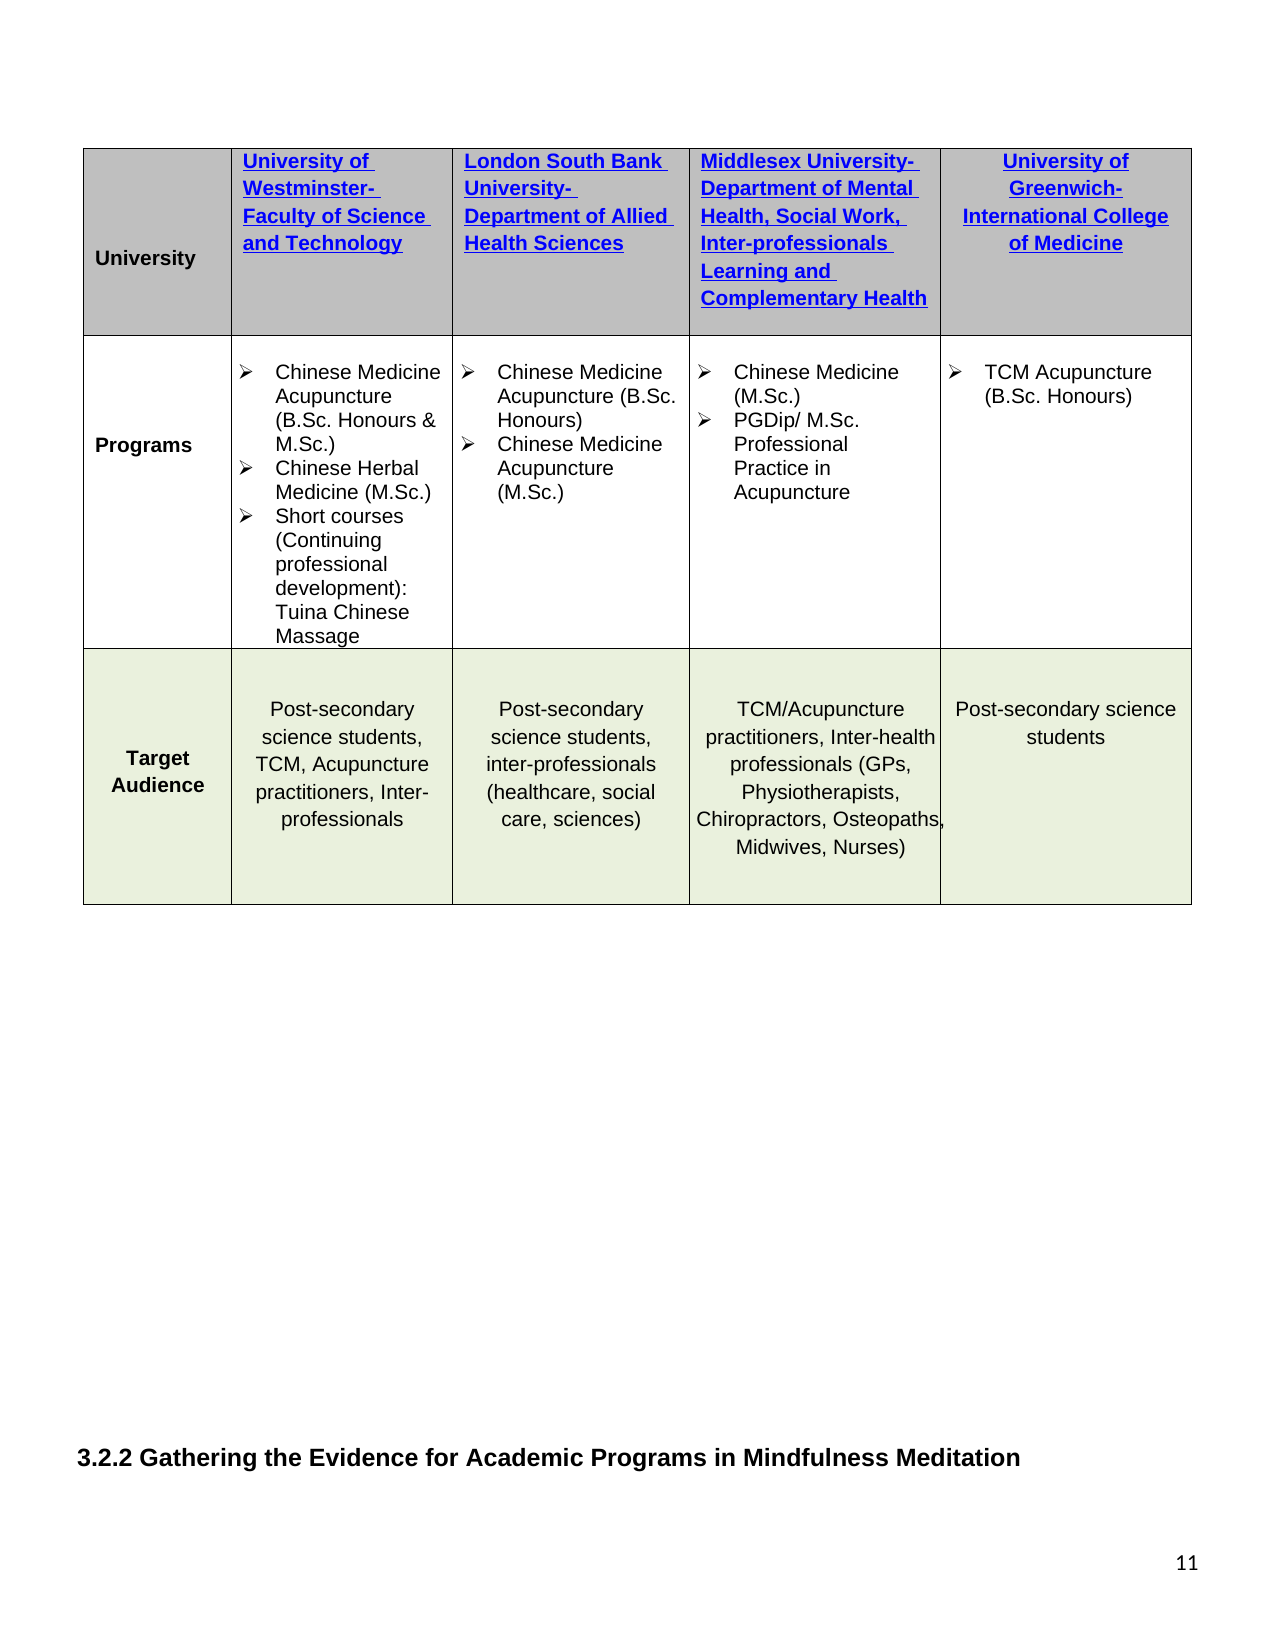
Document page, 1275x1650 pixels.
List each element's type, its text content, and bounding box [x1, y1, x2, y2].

table_cell Post-secondary science students [941, 649, 1191, 904]
table_cell Chinese Medicine Acupuncture (B.Sc. Honours & M.Sc.) Chinese Herbal Medicine (M.Sc.) Short courses (Continuing professional development): Tuina Chinese Massage [232, 336, 452, 648]
table_header University of Greenwich- International College of Medicine [941, 149, 1191, 335]
table_cell Programs [84, 336, 231, 648]
table_cell TCM/Acupuncture practitioners, Inter-health professionals (GPs, Physiotherapists, Chiropractors, Osteopaths, Midwives, Nurses) [690, 649, 940, 904]
table_cell Chinese Medicine Acupuncture (B.Sc. Honours) Chinese Medicine Acupuncture (M.Sc.) [453, 336, 689, 648]
table_header University of Westminster- Faculty of Science and Technology [232, 149, 452, 335]
table_cell TCM Acupuncture (B.Sc. Honours) [941, 336, 1191, 648]
table_cell Target Audience [84, 649, 231, 904]
table_cell Chinese Medicine (M.Sc.) PGDip/ M.Sc. Professional Practice in Acupuncture [690, 336, 940, 648]
table_cell Post-secondary science students, TCM, Acupuncture practitioners, Inter-professionals [232, 649, 452, 904]
table_header Middlesex University- Department of Mental Health, Social Work, Inter-professionals Learning and Complementary Health [690, 149, 940, 335]
table_cell Post-secondary science students, inter-professionals (healthcare, social care, sciences) [453, 649, 689, 904]
text 3.2.2 Gathering the Evidence for Academic Programs in Mindfulness Meditation [77, 1443, 1198, 1472]
table_header London South Bank University- Department of Allied Health Sciences [453, 149, 689, 335]
table_header University [84, 149, 231, 335]
